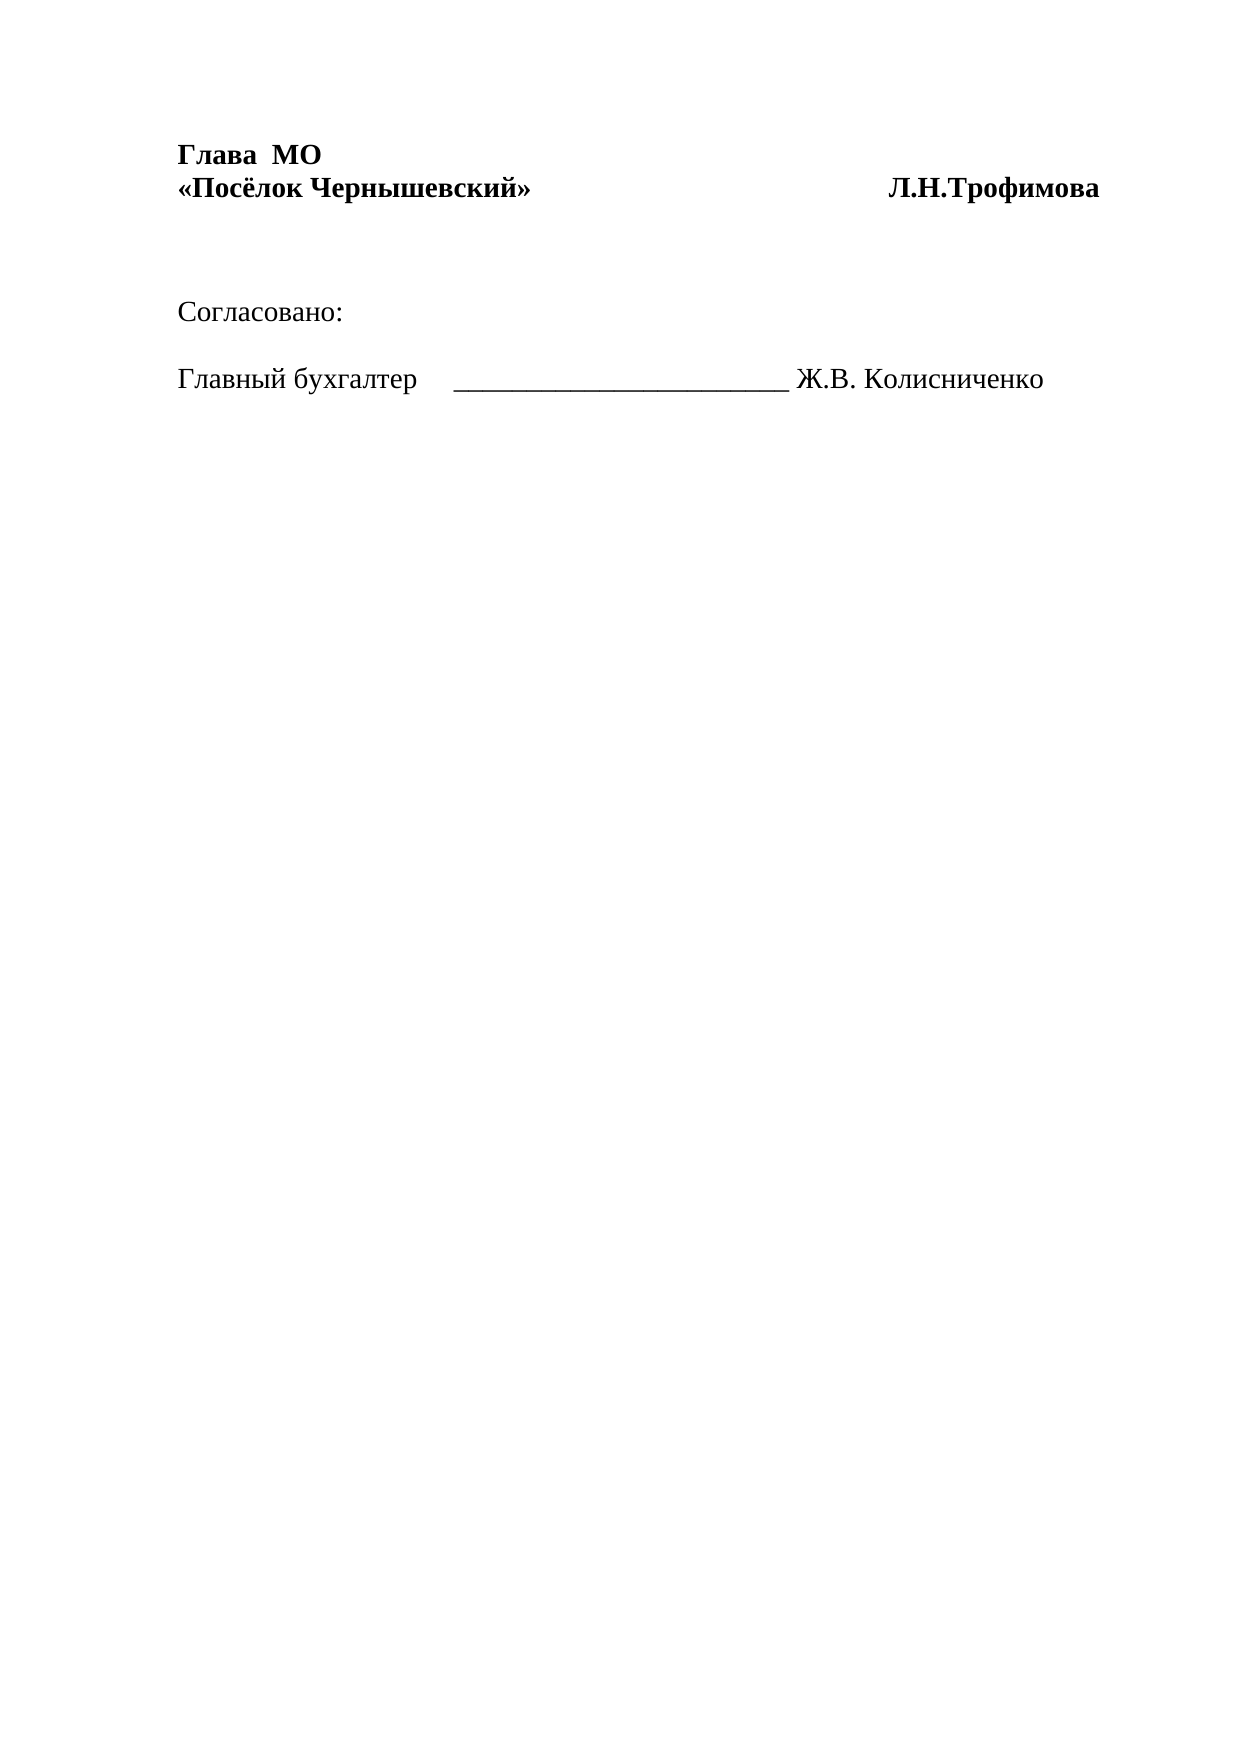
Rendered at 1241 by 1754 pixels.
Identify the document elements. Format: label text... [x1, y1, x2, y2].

text Главный бухгалтер _______________________ Ж.В. Колисниченко [177, 361, 1181, 394]
text Глава МО [177, 137, 1181, 171]
text Согласовано: [177, 294, 1181, 327]
text «Посёлок Чернышевский» Л.Н.Трофимова [177, 171, 1181, 204]
